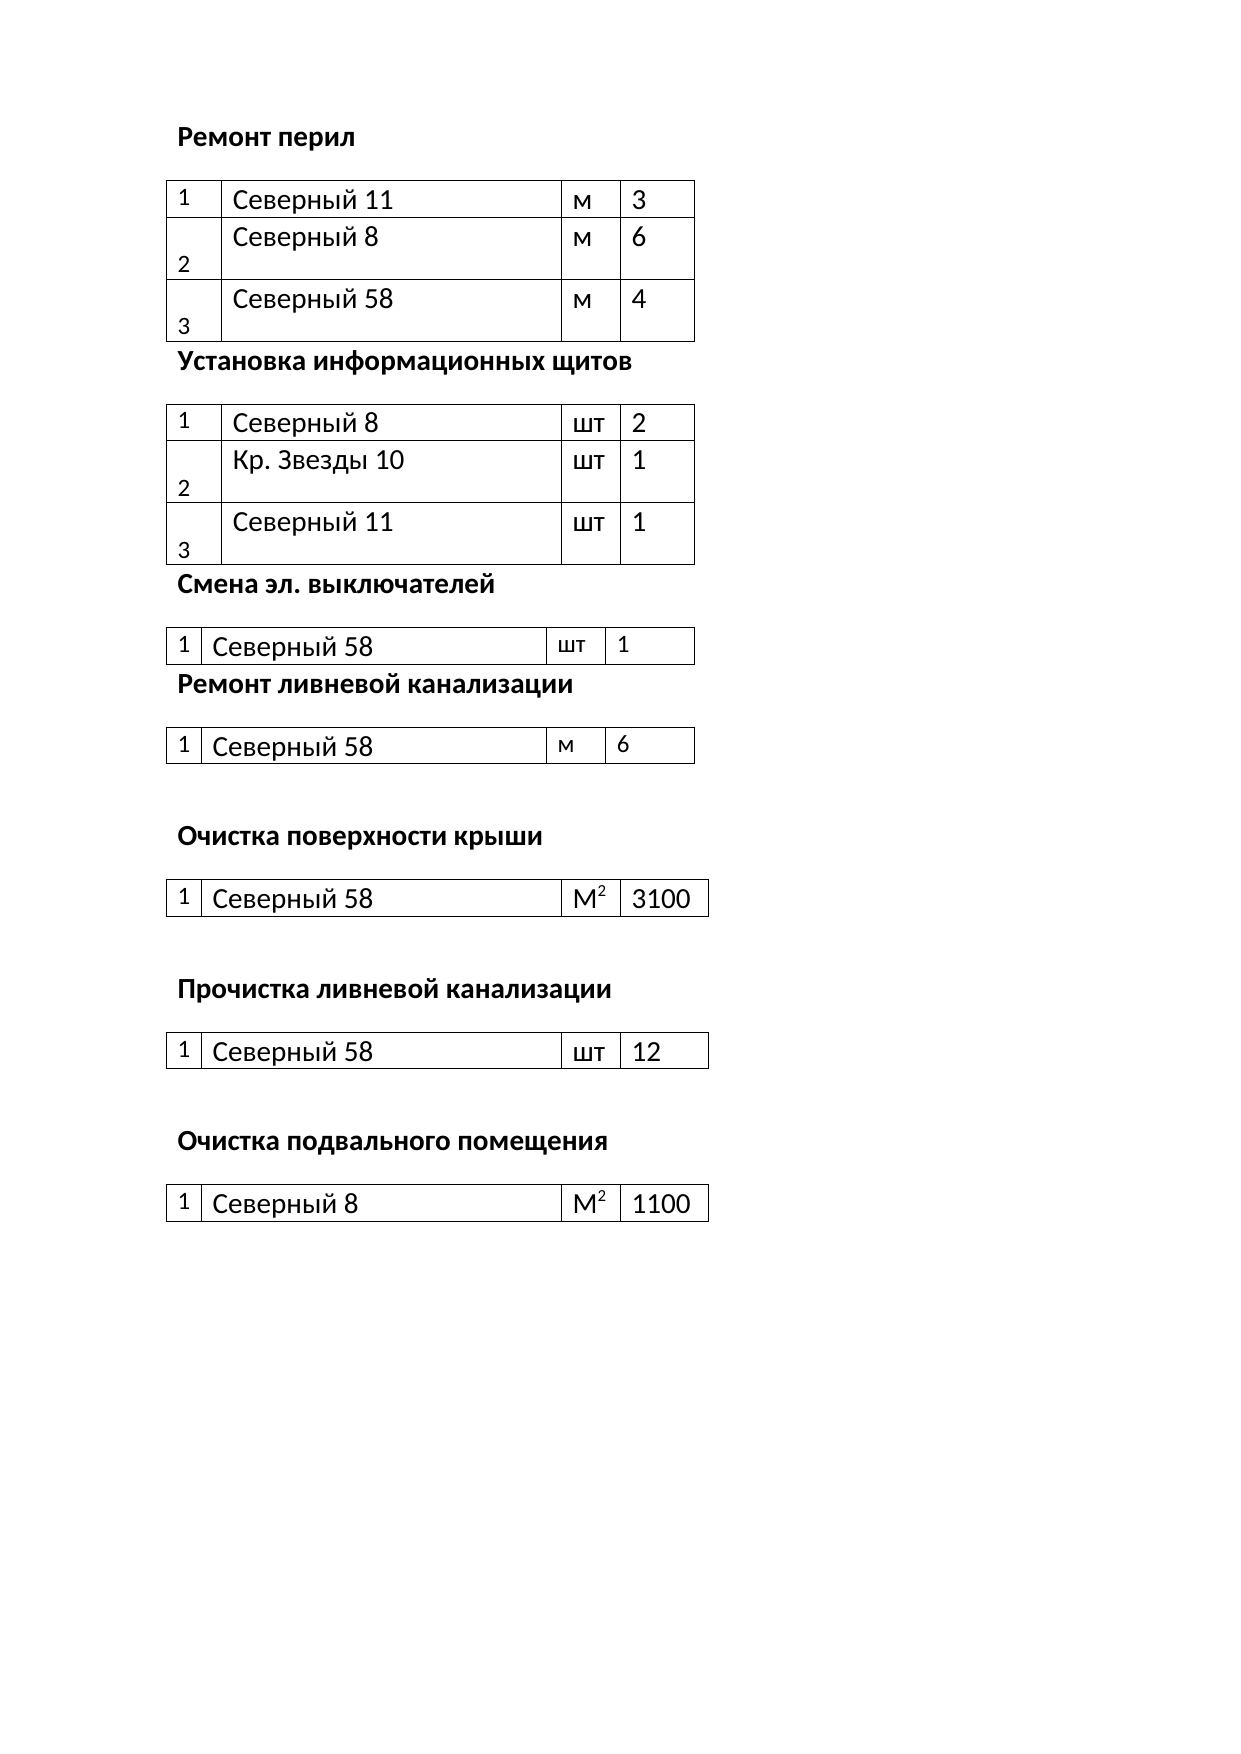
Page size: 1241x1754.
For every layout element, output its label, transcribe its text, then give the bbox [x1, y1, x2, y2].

text Ремонт ливневой канализации [177, 665, 1152, 701]
table_header 1 [606, 628, 694, 664]
table_header 2 [621, 405, 694, 440]
table_cell 2 [167, 441, 221, 502]
table_header шт [547, 628, 605, 664]
table_cell шт [562, 503, 620, 564]
text Ремонт перил [133, 118, 1152, 154]
table_header Северный 58 [202, 880, 561, 916]
table_header м [562, 181, 620, 217]
table_cell 6 [621, 218, 694, 279]
table_header Северный 58 [202, 628, 546, 664]
text Очистка поверхности крыши [177, 817, 1152, 853]
table_header 12 [621, 1033, 708, 1068]
table_cell Кр. Звезды 10 [222, 441, 561, 502]
table_header Северный 58 [202, 1033, 561, 1068]
table_header 1100 [621, 1185, 708, 1221]
table_header шт [562, 405, 620, 440]
table_cell 3 [167, 280, 221, 341]
table_header 3 [621, 181, 694, 217]
table_header шт [562, 1033, 620, 1068]
table_header 1 [167, 880, 201, 916]
table_header 1 [167, 181, 221, 217]
table_header Северный 11 [222, 181, 561, 217]
table_cell 4 [621, 280, 694, 341]
table_header м [547, 728, 605, 763]
table_cell Северный 58 [222, 280, 561, 341]
table_header 3100 [621, 880, 708, 916]
table_header Северный 58 [202, 728, 546, 763]
table_cell 2 [167, 218, 221, 279]
table_cell 1 [621, 441, 694, 502]
table_header М2 [562, 880, 620, 916]
table_header Северный 8 [222, 405, 561, 440]
text Очистка подвального помещения [177, 1122, 1152, 1158]
table_cell шт [562, 441, 620, 502]
table_cell м [562, 280, 620, 341]
table_header 1 [167, 405, 221, 440]
table_header 1 [167, 1185, 201, 1221]
table_cell м [562, 218, 620, 279]
table_header 1 [167, 628, 201, 664]
text Смена эл. выключателей [177, 565, 1152, 601]
text Установка информационных щитов [133, 342, 1152, 377]
table_header Северный 8 [202, 1185, 561, 1221]
table_cell Северный 11 [222, 503, 561, 564]
table_cell Северный 8 [222, 218, 561, 279]
table_cell 1 [621, 503, 694, 564]
table_header М2 [562, 1185, 620, 1221]
table_header 6 [606, 728, 694, 763]
table_header 1 [167, 728, 201, 763]
table_cell 3 [167, 503, 221, 564]
table_header 1 [167, 1033, 201, 1068]
text Прочистка ливневой канализации [177, 970, 1152, 1006]
